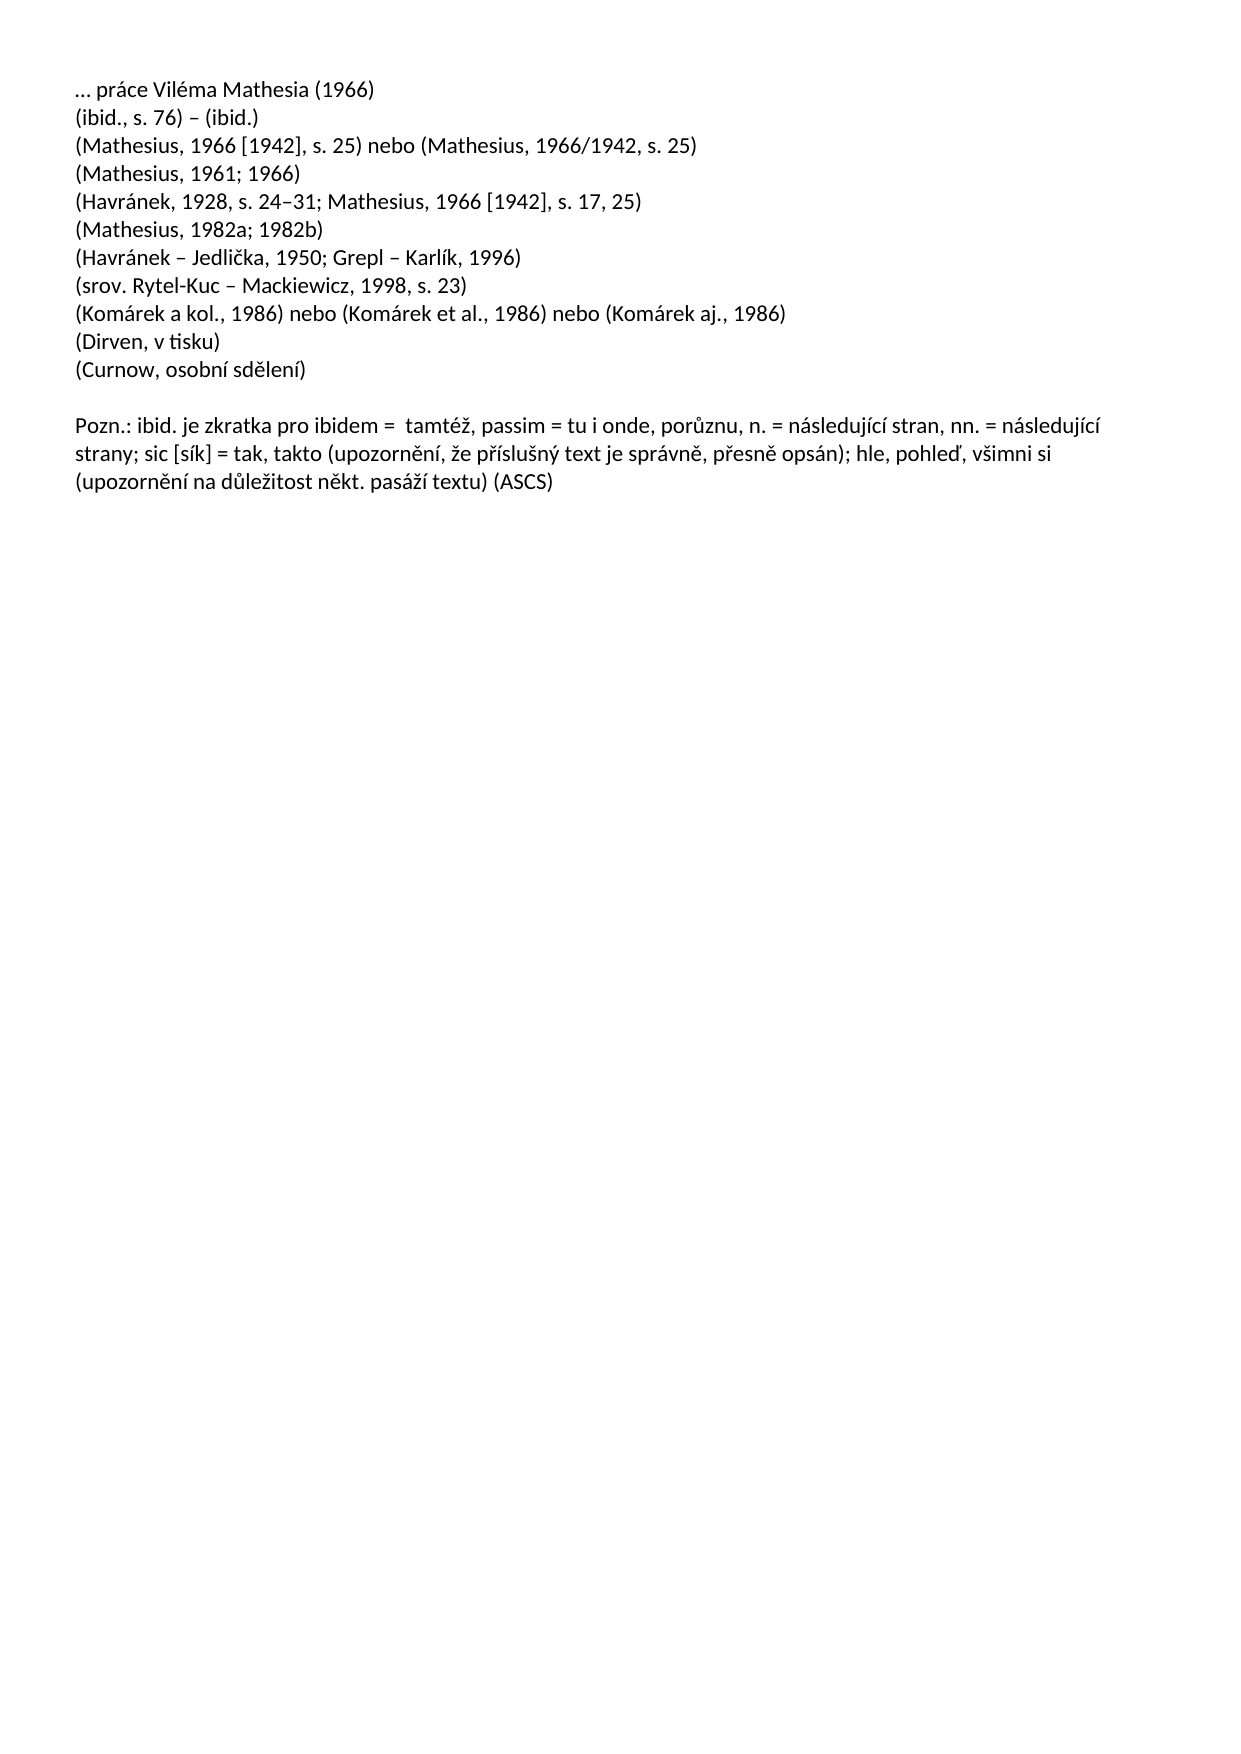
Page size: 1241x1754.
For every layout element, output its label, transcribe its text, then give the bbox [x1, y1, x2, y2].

text (Havránek – Jedlička, 1950; Grepl – Karlík, 1996) [75, 243, 1165, 271]
text Pozn.: ibid. je zkratka pro ibidem = tamtéž, passim = tu i onde, porůznu, n. = následující stran, nn. = následující strany; sic [sík] = tak, takto (upozornění, že příslušný text je správně, přesně opsán); hle, pohleď, všimni si (upozornění na důležitost někt. pasáží textu) (ASCS) [75, 411, 1165, 495]
text (ibid., s. 76) – (ibid.) [75, 103, 1165, 131]
text … práce Viléma Mathesia (1966) [75, 75, 1165, 103]
text (srov. Rytel-Kuc – Mackiewicz, 1998, s. 23) [75, 271, 1165, 299]
text (Dirven, v tisku) [75, 327, 1165, 355]
text (Mathesius, 1982a; 1982b) [75, 215, 1165, 243]
text (Mathesius, 1966 [1942], s. 25) nebo (Mathesius, 1966/1942, s. 25) [75, 131, 1165, 159]
text (Havránek, 1928, s. 24–31; Mathesius, 1966 [1942], s. 17, 25) [75, 187, 1165, 215]
text (Curnow, osobní sdělení) [75, 355, 1165, 383]
text (Mathesius, 1961; 1966) [75, 159, 1165, 187]
text (Komárek a kol., 1986) nebo (Komárek et al., 1986) nebo (Komárek aj., 1986) [75, 299, 1165, 327]
